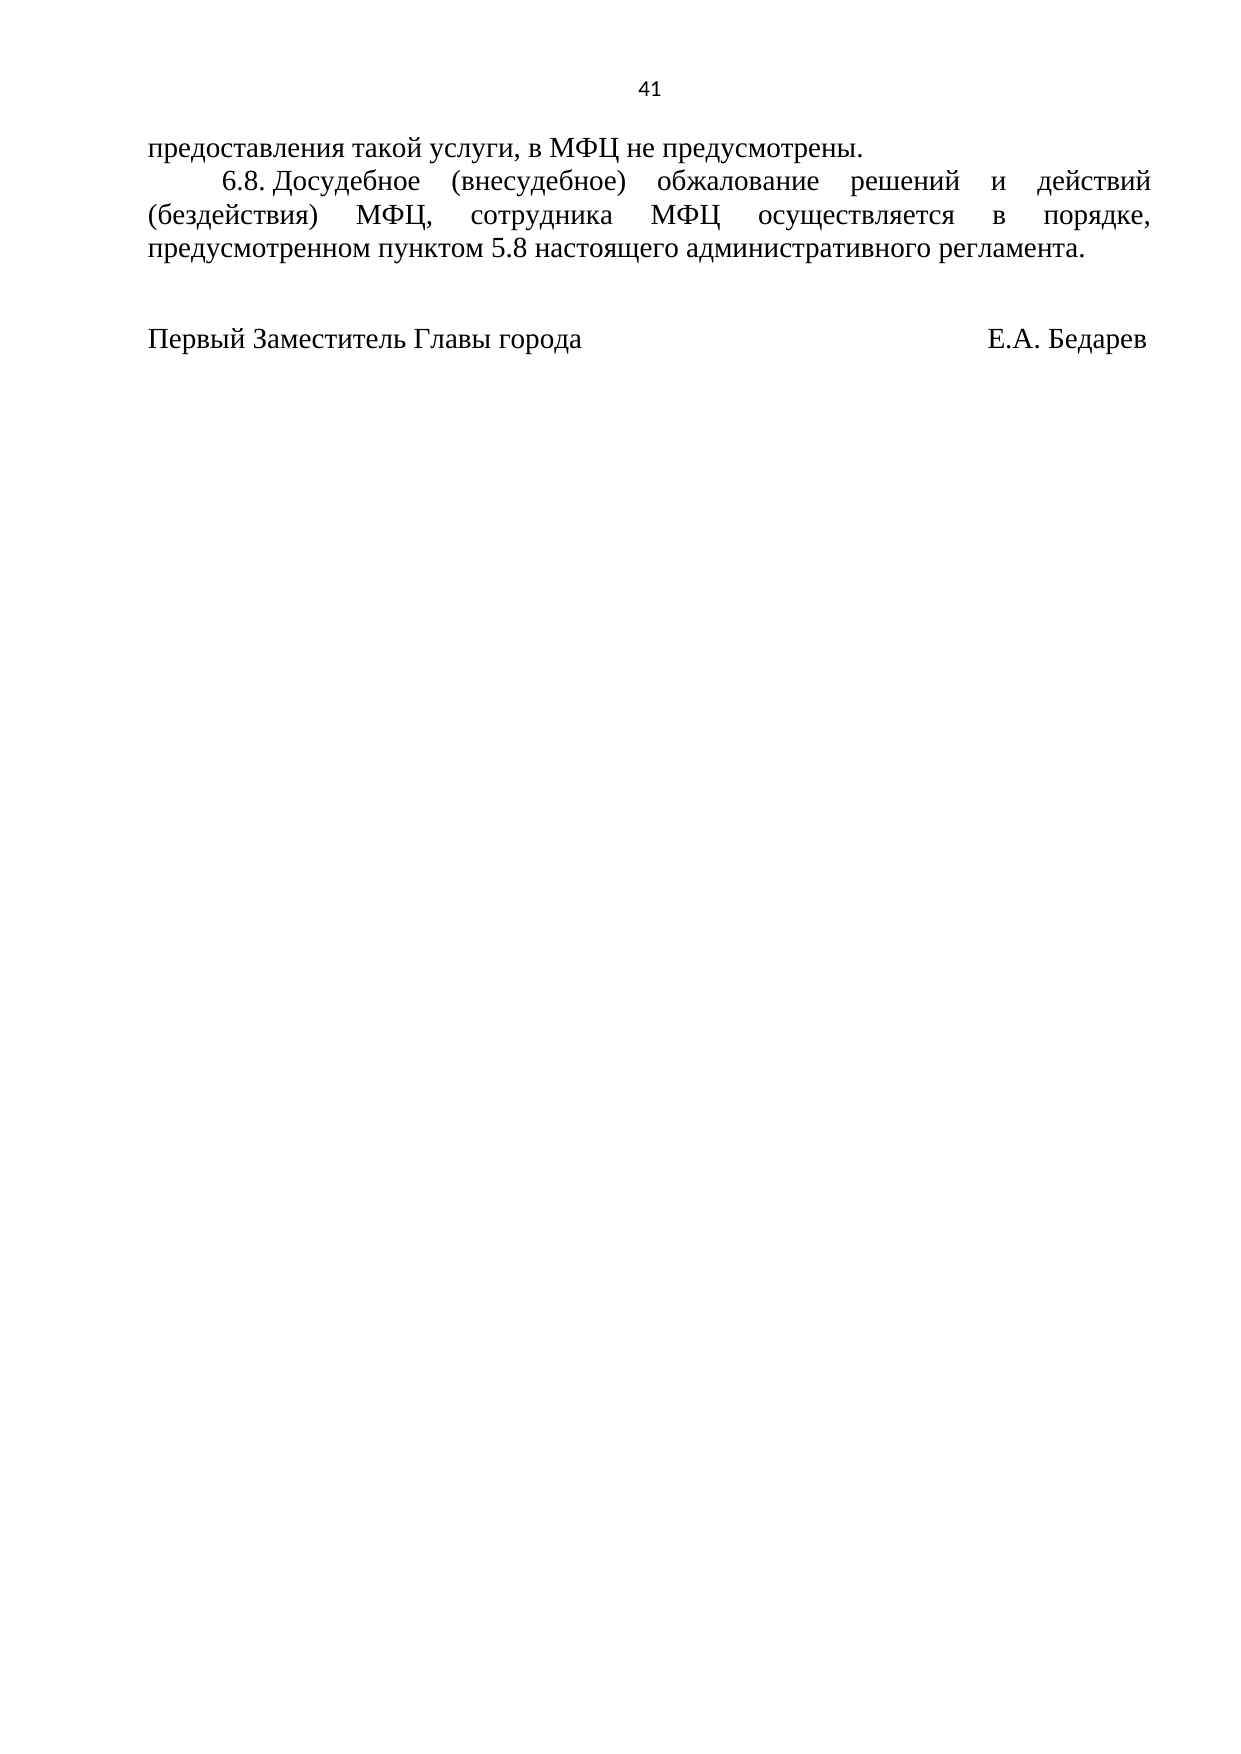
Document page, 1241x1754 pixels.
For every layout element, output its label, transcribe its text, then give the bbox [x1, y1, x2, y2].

text Первый Заместитель Главы города Е.А. Бедарев [148, 322, 1152, 355]
text 6.8. Досудебное (внесудебное) обжалование решений и действий (бездействия) МФЦ, сотрудника МФЦ осуществляется в порядке, предусмотренном пунктом 5.8 настоящего административного регламента. [148, 163, 1152, 264]
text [148, 130, 1152, 163]
